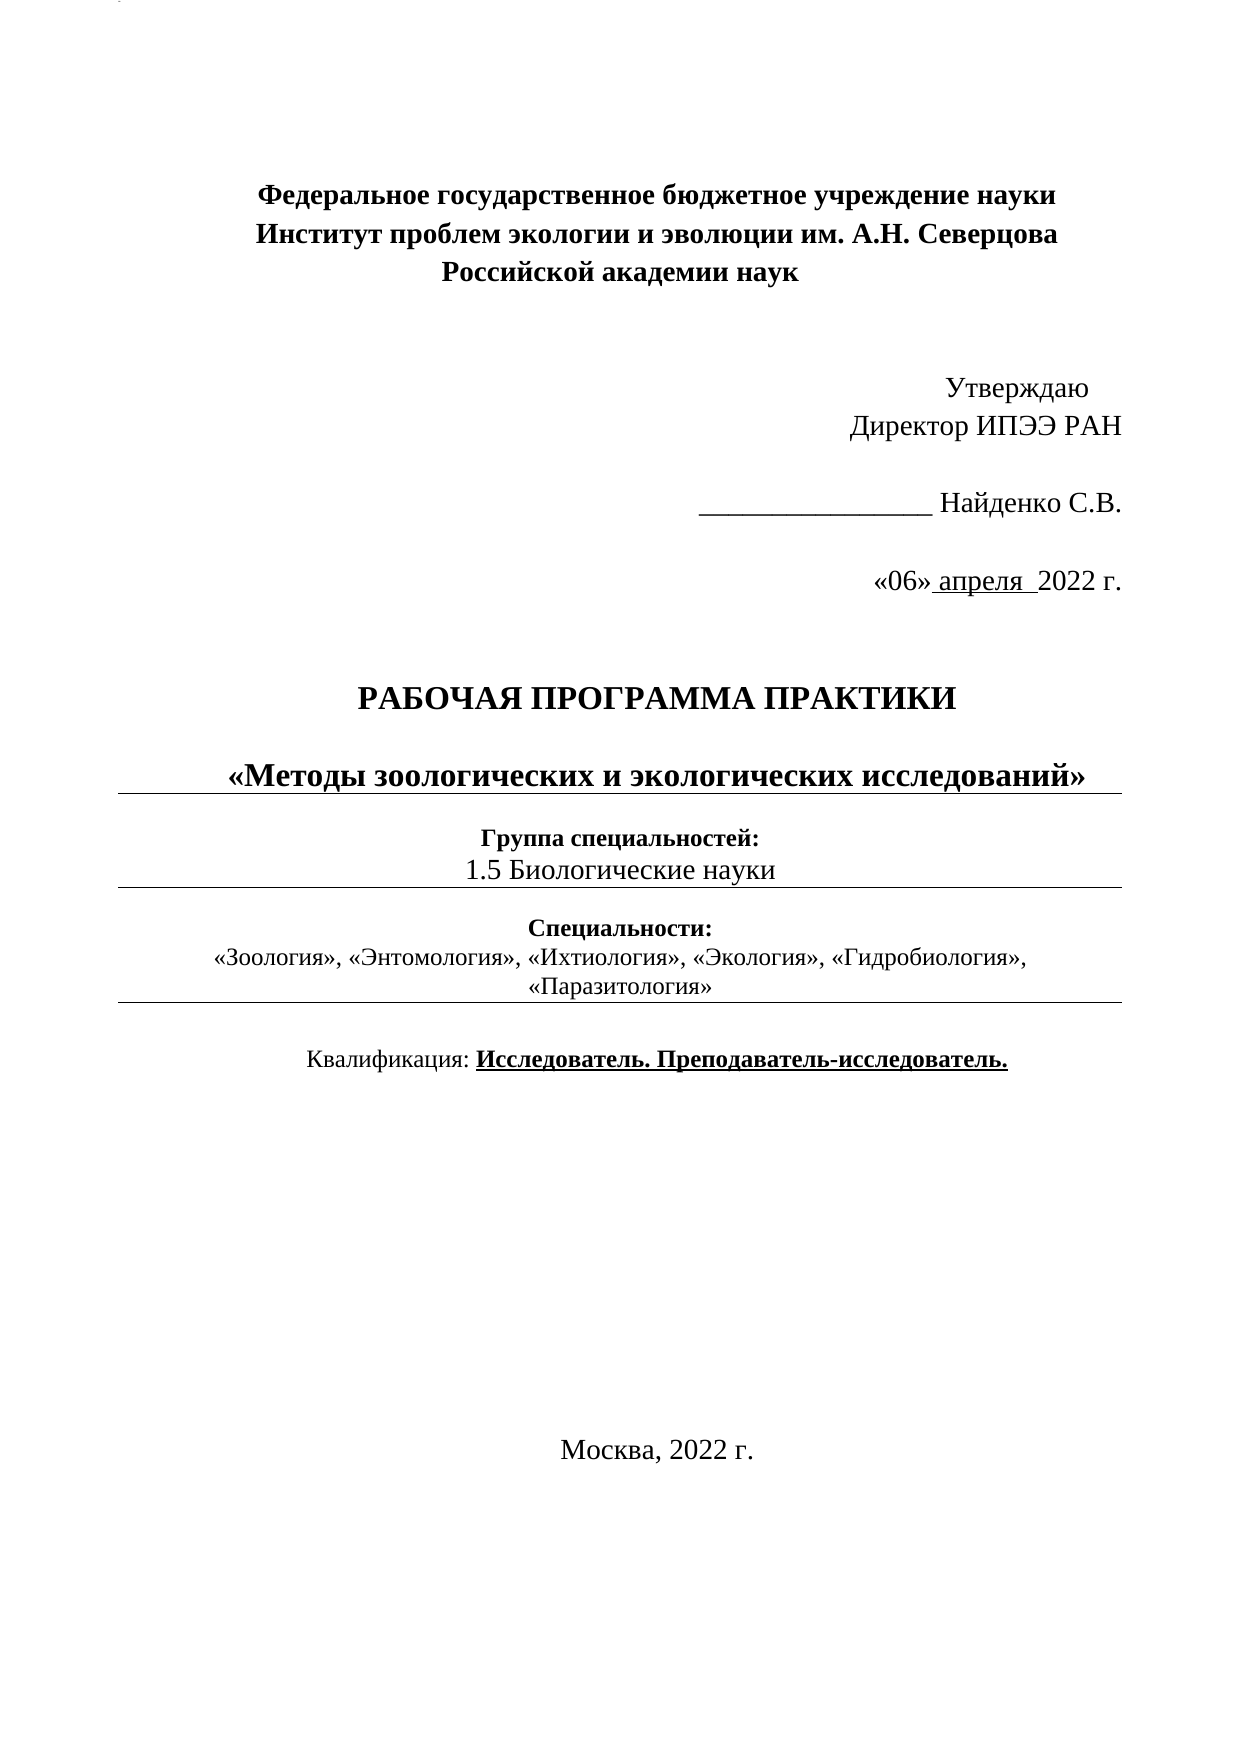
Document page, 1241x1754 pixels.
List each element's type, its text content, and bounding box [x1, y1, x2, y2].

text 1.5 Биологические науки [118, 852, 1122, 887]
text Специальности: [118, 913, 1122, 942]
text Группа специальностей: [118, 823, 1122, 852]
text ________________ Найденко С.В. [568, 486, 1122, 519]
text Утверждаю [916, 370, 1122, 403]
text «06» апреля 2022 г. [118, 563, 1122, 596]
text Институт проблем экологии и эволюции им. А.Н. Северцова Российской академии наук [118, 216, 1122, 288]
text «Методы зоологических и экологических исследований» [118, 755, 1122, 793]
text Директор ИПЭЭ РАН [568, 408, 1122, 442]
text Федеральное государственное бюджетное учреждение науки [118, 177, 1122, 211]
text РАБОЧАЯ ПРОГРАММА ПРАКТИКИ [118, 678, 1122, 717]
text Москва, 2022 г. [118, 1432, 1122, 1465]
text Квалификация: Исследователь. Преподаватель-исследователь. [118, 1044, 1122, 1073]
text «Зоология», «Энтомология», «Ихтиология», «Экология», «Гидробиология», «Паразитология» [118, 942, 1122, 1002]
